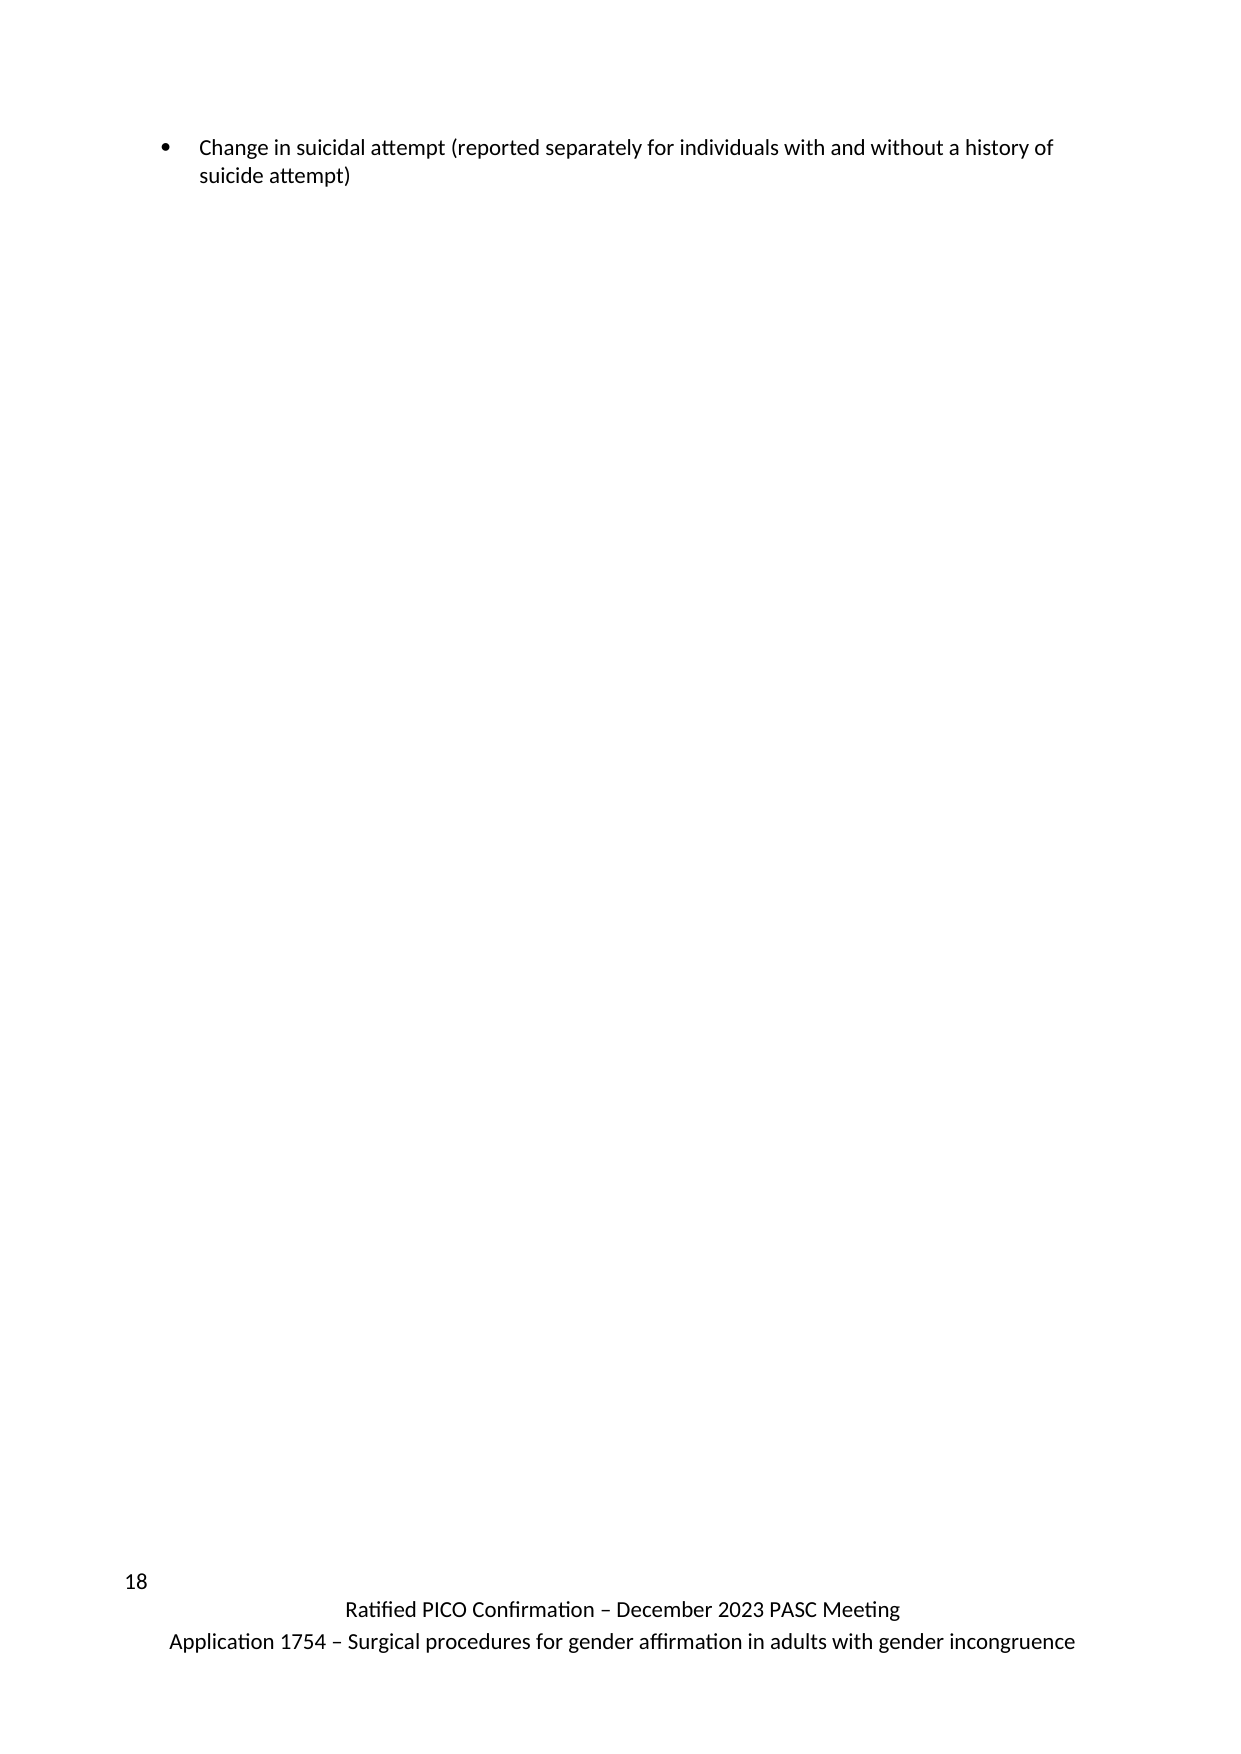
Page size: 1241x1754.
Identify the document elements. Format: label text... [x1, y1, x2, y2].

list Change in suicidal attempt (reported separately for individuals with and without a history of suicide attempt) [162, 133, 1122, 189]
